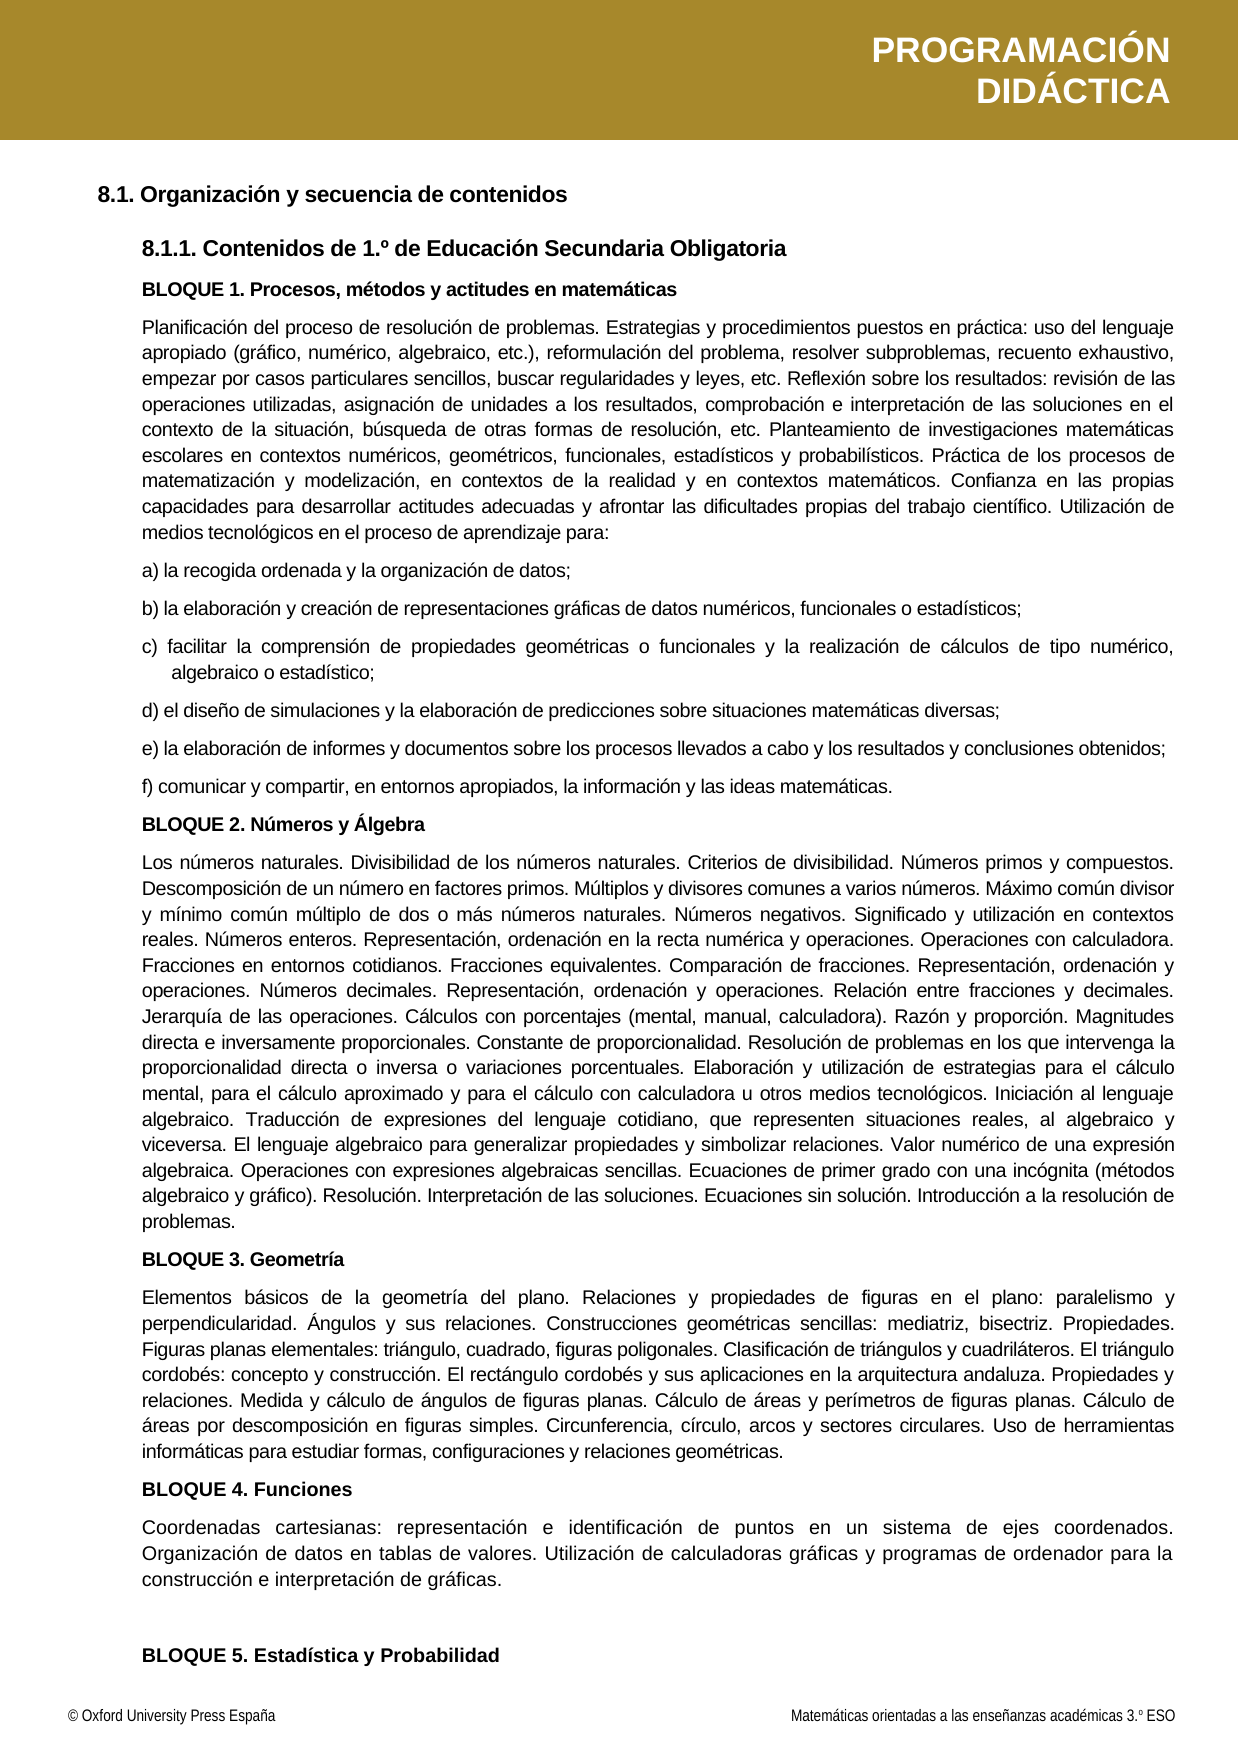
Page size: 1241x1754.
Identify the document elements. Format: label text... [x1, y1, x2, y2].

text e) la elaboración de informes y documentos sobre los procesos llevados a cabo y los resultados y conclusiones obtenidos; [142, 737, 1175, 759]
text BLOQUE 5. Estadística y Probabilidad [142, 1644, 1175, 1666]
text BLOQUE 1. Procesos, métodos y actitudes en matemáticas [142, 277, 1175, 300]
text Coordenadas cartesianas: representación e identificación de puntos en un sistema de ejes coordenados. Organización de datos en tablas de valores. Utilización de calculadoras gráficas y programas de ordenador para la construcción e interpretación de gráficas. [142, 1516, 1175, 1590]
text d) el diseño de simulaciones y la elaboración de predicciones sobre situaciones matemáticas diversas; [142, 699, 1175, 721]
text 8.1.1. Contenidos de 1.º de Educación Secundaria Obligatoria [142, 235, 1175, 262]
text Planificación del proceso de resolución de problemas. Estrategias y procedimientos puestos en práctica: uso del lenguaje apropiado (gráfico, numérico, algebraico, etc.), reformulación del problema, resolver subproblemas, recuento exhaustivo, empezar por casos particulares sencillos, buscar regularidades y leyes, etc. Reflexión sobre los resultados: revisión de las operaciones utilizadas, asignación de unidades a los resultados, comprobación e interpretación de las soluciones en el contexto de la situación, búsqueda de otras formas de resolución, etc. Planteamiento de investigaciones matemáticas escolares en contextos numéricos, geométricos, funcionales, estadísticos y probabilísticos. Práctica de los procesos de matematización y modelización, en contextos de la realidad y en contextos matemáticos. Confianza en las propias capacidades para desarrollar actitudes adecuadas y afrontar las dificultades propias del trabajo científico. Utilización de medios tecnológicos en el proceso de aprendizaje para: [142, 316, 1175, 543]
text Los números naturales. Divisibilidad de los números naturales. Criterios de divisibilidad. Números primos y compuestos. Descomposición de un número en factores primos. Múltiplos y divisores comunes a varios números. Máximo común divisor y mínimo común múltiplo de dos o más números naturales. Números negativos. Significado y utilización en contextos reales. Números enteros. Representación, ordenación en la recta numérica y operaciones. Operaciones con calculadora. Fracciones en entornos cotidianos. Fracciones equivalentes. Comparación de fracciones. Representación, ordenación y operaciones. Números decimales. Representación, ordenación y operaciones. Relación entre fracciones y decimales. Jerarquía de las operaciones. Cálculos con porcentajes (mental, manual, calculadora). Razón y proporción. Magnitudes directa e inversamente proporcionales. Constante de proporcionalidad. Resolución de problemas en los que intervenga la proporcionalidad directa o inversa o variaciones porcentuales. Elaboración y utilización de estrategias para el cálculo mental, para el cálculo aproximado y para el cálculo con calculadora u otros medios tecnológicos. Iniciación al lenguaje algebraico. Traducción de expresiones del lenguaje cotidiano, que representen situaciones reales, al algebraico y viceversa. El lenguaje algebraico para generalizar propiedades y simbolizar relaciones. Valor numérico de una expresión algebraica. Operaciones con expresiones algebraicas sencillas. Ecuaciones de primer grado con una incógnita (métodos algebraico y gráfico). Resolución. Interpretación de las soluciones. Ecuaciones sin solución. Introducción a la resolución de problemas. [142, 851, 1175, 1233]
text b) la elaboración y creación de representaciones gráficas de datos numéricos, funcionales o estadísticos; [142, 597, 1175, 619]
text f) comunicar y compartir, en entornos apropiados, la información y las ideas matemáticas. [142, 775, 1175, 798]
text Elementos básicos de la geometría del plano. Relaciones y propiedades de figuras en el plano: paralelismo y perpendicularidad. Ángulos y sus relaciones. Construcciones geométricas sencillas: mediatriz, bisectriz. Propiedades. Figuras planas elementales: triángulo, cuadrado, figuras poligonales. Clasificación de triángulos y cuadriláteros. El triángulo cordobés: concepto y construcción. El rectángulo cordobés y sus aplicaciones en la arquitectura andaluza. Propiedades y relaciones. Medida y cálculo de ángulos de figuras planas. Cálculo de áreas y perímetros de figuras planas. Cálculo de áreas por descomposición en figuras simples. Circunferencia, círculo, arcos y sectores circulares. Uso de herramientas informáticas para estudiar formas, configuraciones y relaciones geométricas. [142, 1286, 1175, 1463]
text BLOQUE 4. Funciones [142, 1478, 1175, 1501]
text c) facilitar la comprensión de propiedades geométricas o funcionales y la realización de cálculos de tipo numérico, algebraico o estadístico; [142, 635, 1175, 683]
text BLOQUE 3. Geometría [142, 1248, 1175, 1271]
text BLOQUE 2. Números y Álgebra [142, 813, 1175, 836]
text 8.1. Organización y secuencia de contenidos [97, 181, 1175, 207]
text a) la recogida ordenada y la organización de datos; [142, 559, 1175, 581]
